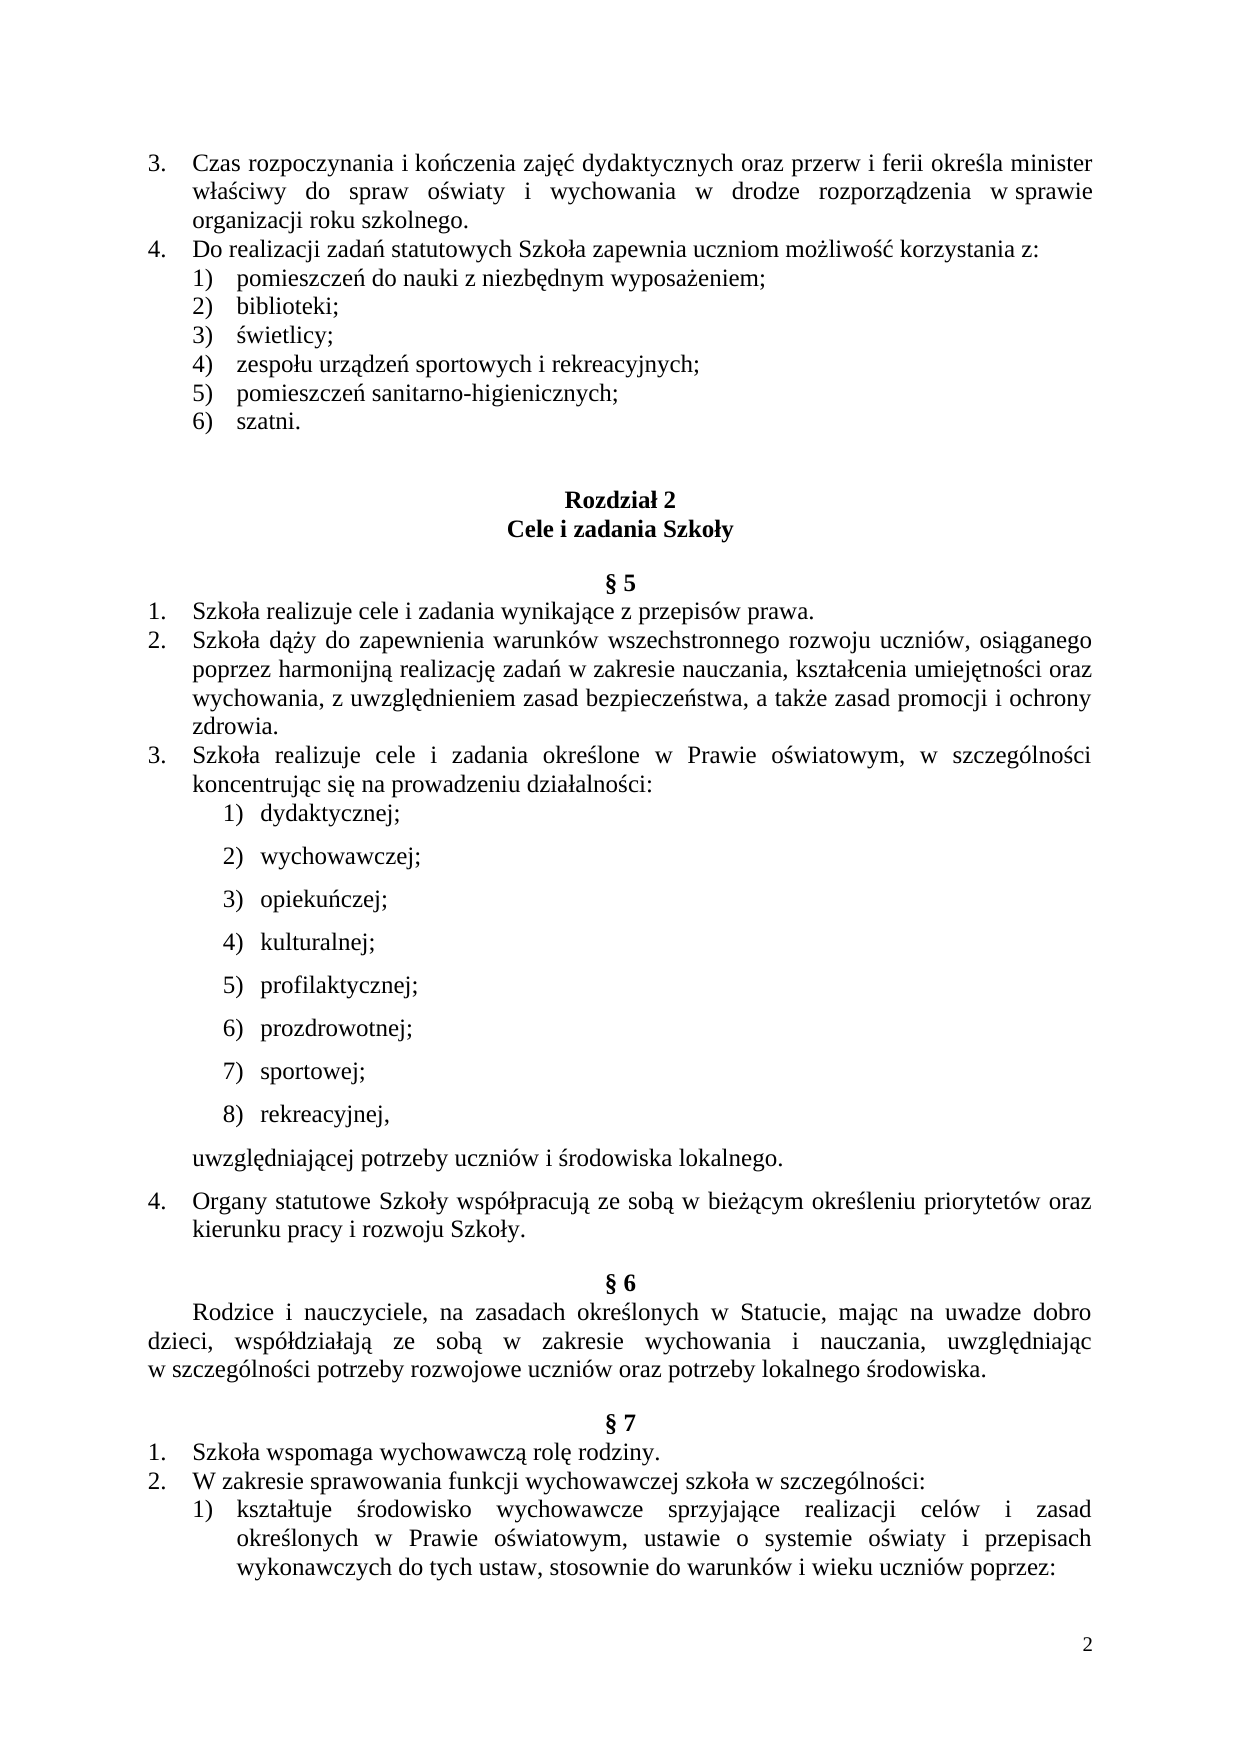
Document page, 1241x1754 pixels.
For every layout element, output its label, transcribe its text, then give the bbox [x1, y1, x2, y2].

text 4. Do realizacji zadań statutowych Szkoła zapewnia uczniom możliwość korzystania z: [148, 234, 1093, 263]
text uwzględniającej potrzeby uczniów i środowiska lokalnego. [192, 1143, 1093, 1171]
text 3. Czas rozpoczynania i kończenia zajęć dydaktycznych oraz przerw i ferii określa minister właściwy do spraw oświaty i wychowania w drodze rozporządzenia w sprawie organizacji roku szkolnego. [148, 148, 1093, 234]
text 4. Organy statutowe Szkoły współpracują ze sobą w bieżącym określeniu priorytetów oraz kierunku pracy i rozwoju Szkoły. [148, 1186, 1093, 1243]
text 1) pomieszczeń do nauki z niezbędnym wyposażeniem; [192, 263, 1093, 291]
list wychowawczej; [223, 841, 1093, 869]
text Rodzice i nauczyciele, na zasadach określonych w Statucie, mając na uwadze dobro dzieci, współdziałają ze sobą w zakresie wychowania i nauczania, uwzględniając w szczególności potrzeby rozwojowe uczniów oraz potrzeby lokalnego środowiska. [148, 1297, 1093, 1383]
list dydaktycznej; [223, 798, 1093, 826]
text 1. Szkoła realizuje cele i zadania wynikające z przepisów prawa. [148, 596, 1093, 625]
list kulturalnej; [223, 927, 1093, 956]
text 2) biblioteki; [192, 291, 1093, 320]
list opiekuńczej; [223, 884, 1093, 913]
text 4) zespołu urządzeń sportowych i rekreacyjnych; [192, 349, 1093, 378]
list profilaktycznej; [223, 970, 1093, 999]
text 3) świetlicy; [192, 320, 1093, 349]
text 2. Szkoła dąży do zapewnienia warunków wszechstronnego rozwoju uczniów, osiąganego poprzez harmonijną realizację zadań w zakresie nauczania, kształcenia umiejętności oraz wychowania, z uwzględnieniem zasad bezpieczeństwa, a także zasad promocji i ochrony zdrowia. [148, 625, 1093, 740]
text 3. Szkoła realizuje cele i zadania określone w Prawie oświatowym, w szczególności koncentrując się na prowadzeniu działalności: [148, 740, 1093, 798]
text 2. W zakresie sprawowania funkcji wychowawczej szkoła w szczególności: [148, 1466, 1093, 1494]
text Cele i zadania Szkoły [148, 514, 1093, 543]
text § 6 [148, 1268, 1093, 1297]
text 5) pomieszczeń sanitarno-higienicznych; [192, 378, 1093, 406]
list rekreacyjnej, [223, 1099, 1093, 1128]
list sportowej; [223, 1056, 1093, 1085]
text § 5 [148, 568, 1093, 596]
text § 7 [148, 1408, 1093, 1437]
text Rozdział 2 [148, 485, 1093, 514]
text 1. Szkoła wspomaga wychowawczą rolę rodziny. [148, 1437, 1093, 1466]
list prozdrowotnej; [223, 1013, 1093, 1042]
text 1) kształtuje środowisko wychowawcze sprzyjające realizacji celów i zasad określonych w Prawie oświatowym, ustawie o systemie oświaty i przepisach wykonawczych do tych ustaw, stosownie do warunków i wieku uczniów poprzez: [192, 1494, 1093, 1581]
text 6) szatni. [192, 406, 1093, 435]
